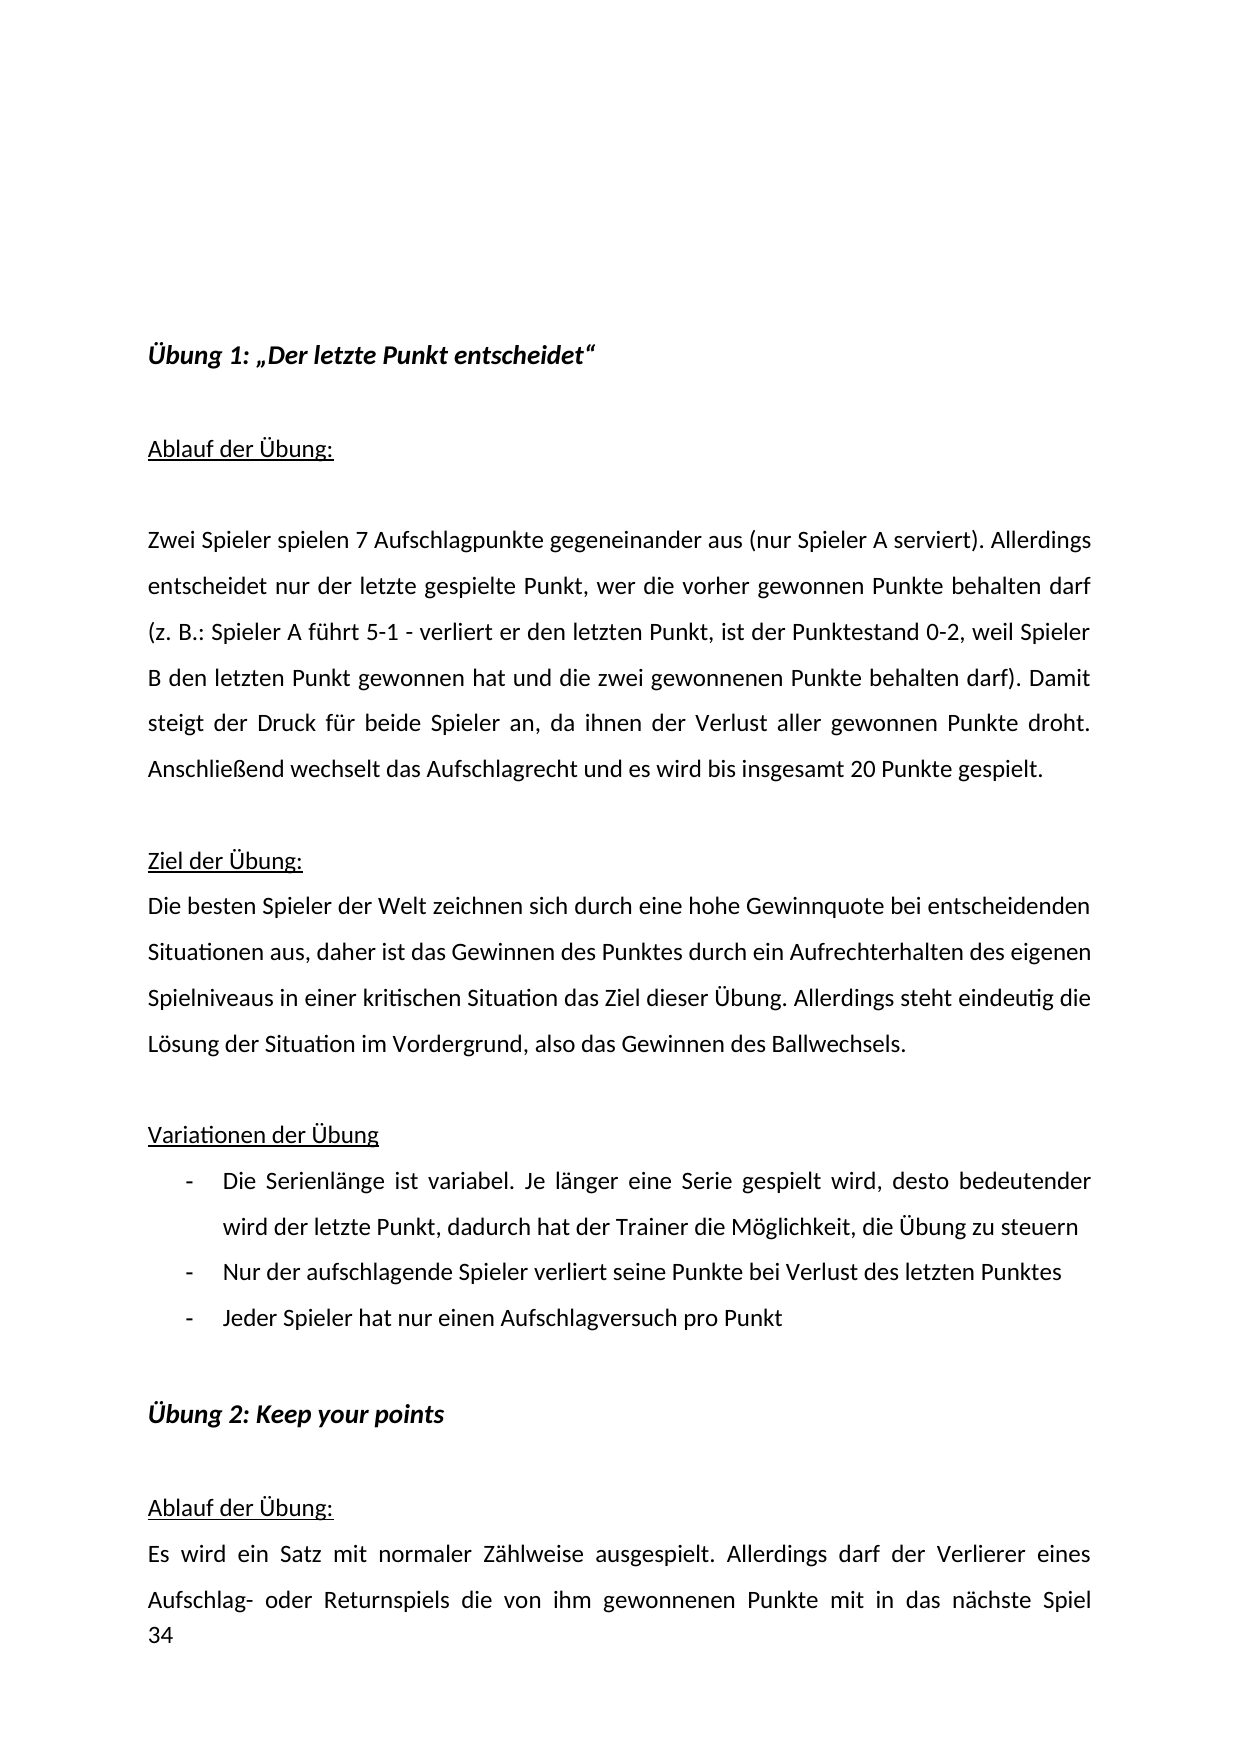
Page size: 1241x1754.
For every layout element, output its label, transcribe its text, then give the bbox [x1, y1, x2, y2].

text Variationen der Übung [148, 1119, 1093, 1150]
text Ziel der Übung: [148, 845, 1093, 875]
text Ablauf der Übung: [148, 433, 1093, 464]
text Übung 2: Keep your points [148, 1397, 1093, 1430]
text Zwei Spieler spielen 7 Aufschlagpunkte gegeneinander aus (nur Spieler A serviert). Allerdings entscheidet nur der letzte gespielte Punkt, wer die vorher gewonnen Punkte behalten darf (z. B.: Spieler A führt 5-1 - verliert er den letzten Punkt, ist der Punktestand 0-2, weil Spieler B den letzten Punkt gewonnen hat und die zwei gewonnenen Punkte behalten darf). Damit steigt der Druck für beide Spieler an, da ihnen der Verlust aller gewonnen Punkte droht. Anschließend wechselt das Aufschlagrecht und es wird bis insgesamt 20 Punkte gespielt. [148, 525, 1093, 784]
text Übung 1: „Der letzte Punkt entscheidet“ [148, 338, 1093, 371]
list Jeder Spieler hat nur einen Aufschlagversuch pro Punkt [185, 1302, 1093, 1333]
text Ablauf der Übung: [148, 1492, 1093, 1523]
list Nur der aufschlagende Spieler verliert seine Punkte bei Verlust des letzten Punktes [185, 1256, 1093, 1287]
text Die besten Spieler der Welt zeichnen sich durch eine hohe Gewinnquote bei entscheidenden Situationen aus, daher ist das Gewinnen des Punktes durch ein Aufrechterhalten des eigenen Spielniveaus in einer kritischen Situation das Ziel dieser Übung. Allerdings steht eindeutig die Lösung der Situation im Vordergrund, also das Gewinnen des Ballwechsels. [148, 891, 1093, 1058]
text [148, 1538, 1093, 1614]
list Die Serienlänge ist variabel. Je länger eine Serie gespielt wird, desto bedeutender wird der letzte Punkt, dadurch hat der Trainer die Möglichkeit, die Übung zu steuern [185, 1165, 1093, 1241]
